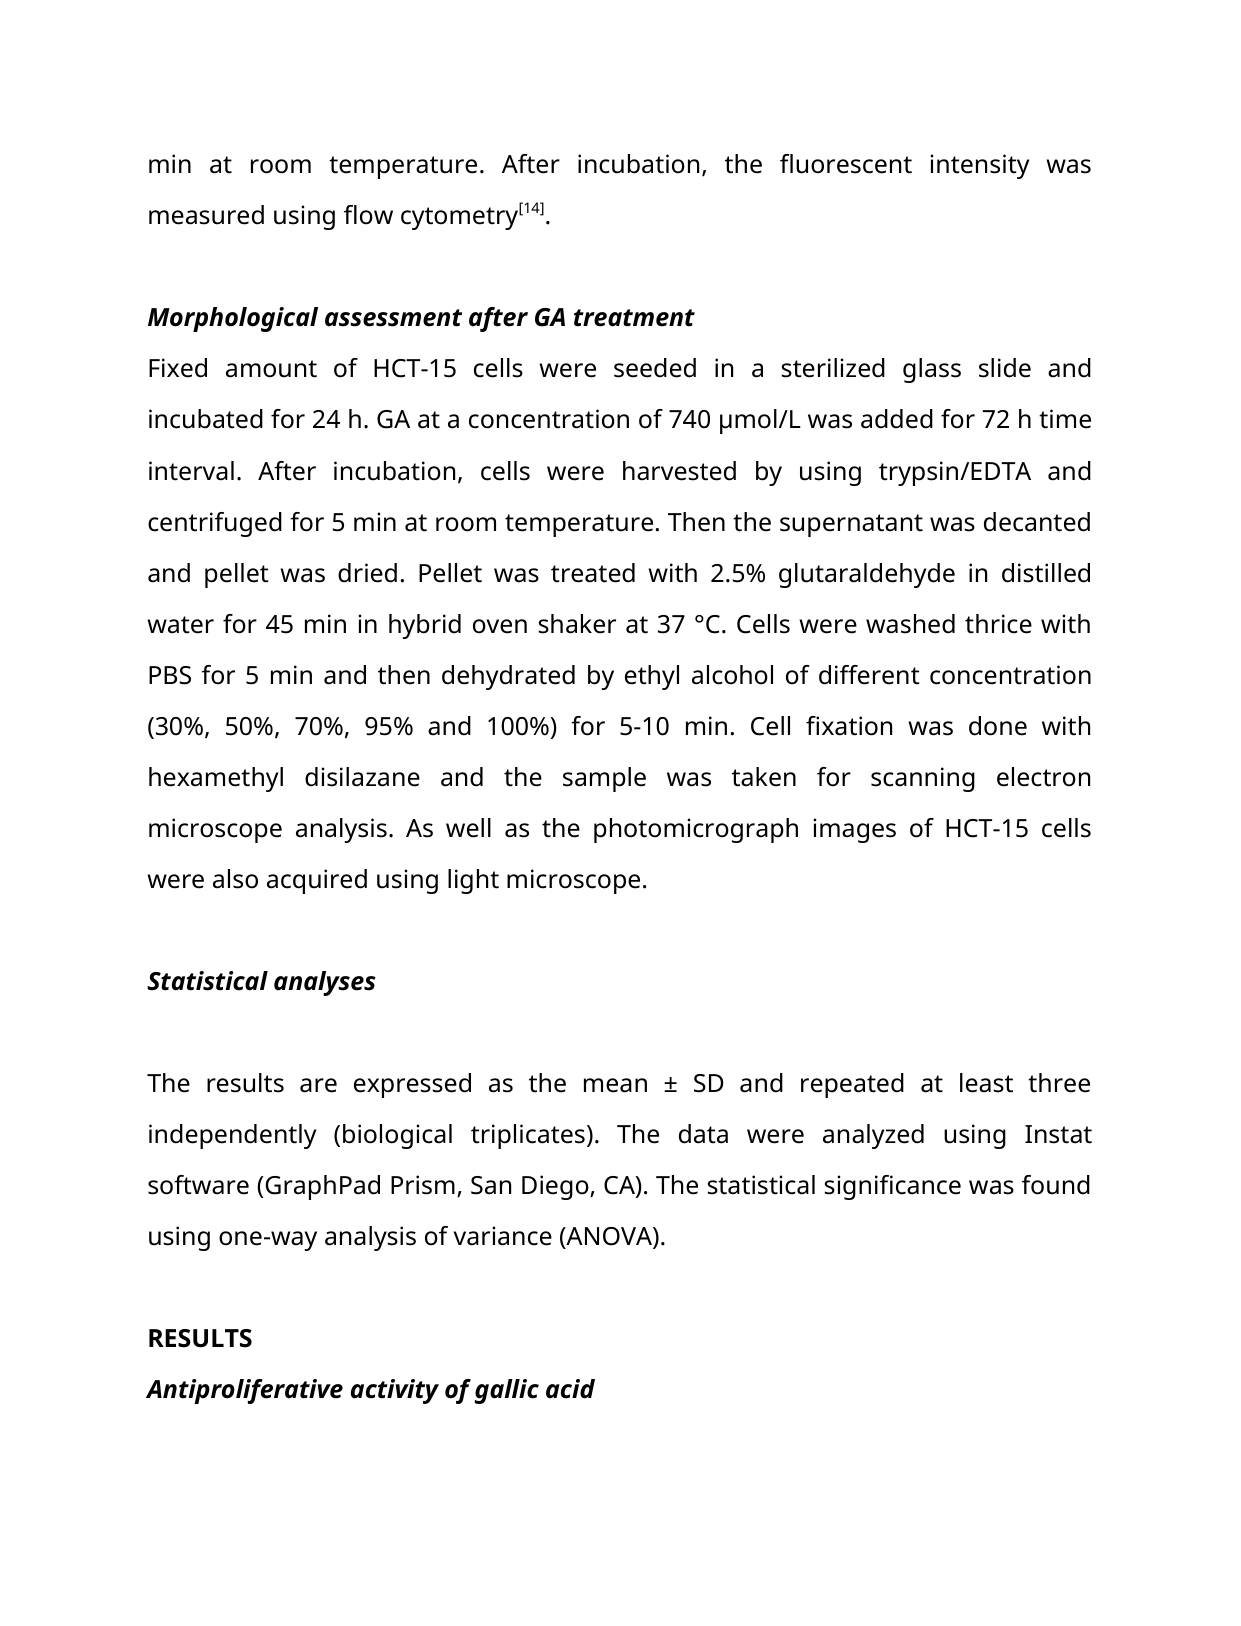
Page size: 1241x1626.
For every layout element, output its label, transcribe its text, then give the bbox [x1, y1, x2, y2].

text The results are expressed as the mean ± SD and repeated at least three independently (biological triplicates). The data were analyzed using Instat software (GraphPad Prism, San Diego, CA). The statistical significance was found using one-way analysis of variance (ANOVA). [147, 1066, 1093, 1253]
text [147, 147, 1093, 232]
text Morphological assessment after GA treatment [147, 300, 1093, 334]
text Antiproliferative activity of gallic acid [147, 1372, 1093, 1406]
text Statistical analyses [147, 964, 1093, 998]
text Fixed amount of HCT-15 cells were seeded in a sterilized glass slide and incubated for 24 h. GA at a concentration of 740 μmol/L was added for 72 h time interval. After incubation, cells were harvested by using trypsin/EDTA and centrifuged for 5 min at room temperature. Then the supernatant was decanted and pellet was dried. Pellet was treated with 2.5% glutaraldehyde in distilled water for 45 min in hybrid oven shaker at 37 °C. Cells were washed thrice with PBS for 5 min and then dehydrated by ethyl alcohol of different concentration (30%, 50%, 70%, 95% and 100%) for 5-10 min. Cell fixation was done with hexamethyl disilazane and the sample was taken for scanning electron microscope analysis. As well as the photomicrograph images of HCT-15 cells were also acquired using light microscope. [147, 351, 1093, 896]
text RESULTS [147, 1321, 1093, 1355]
